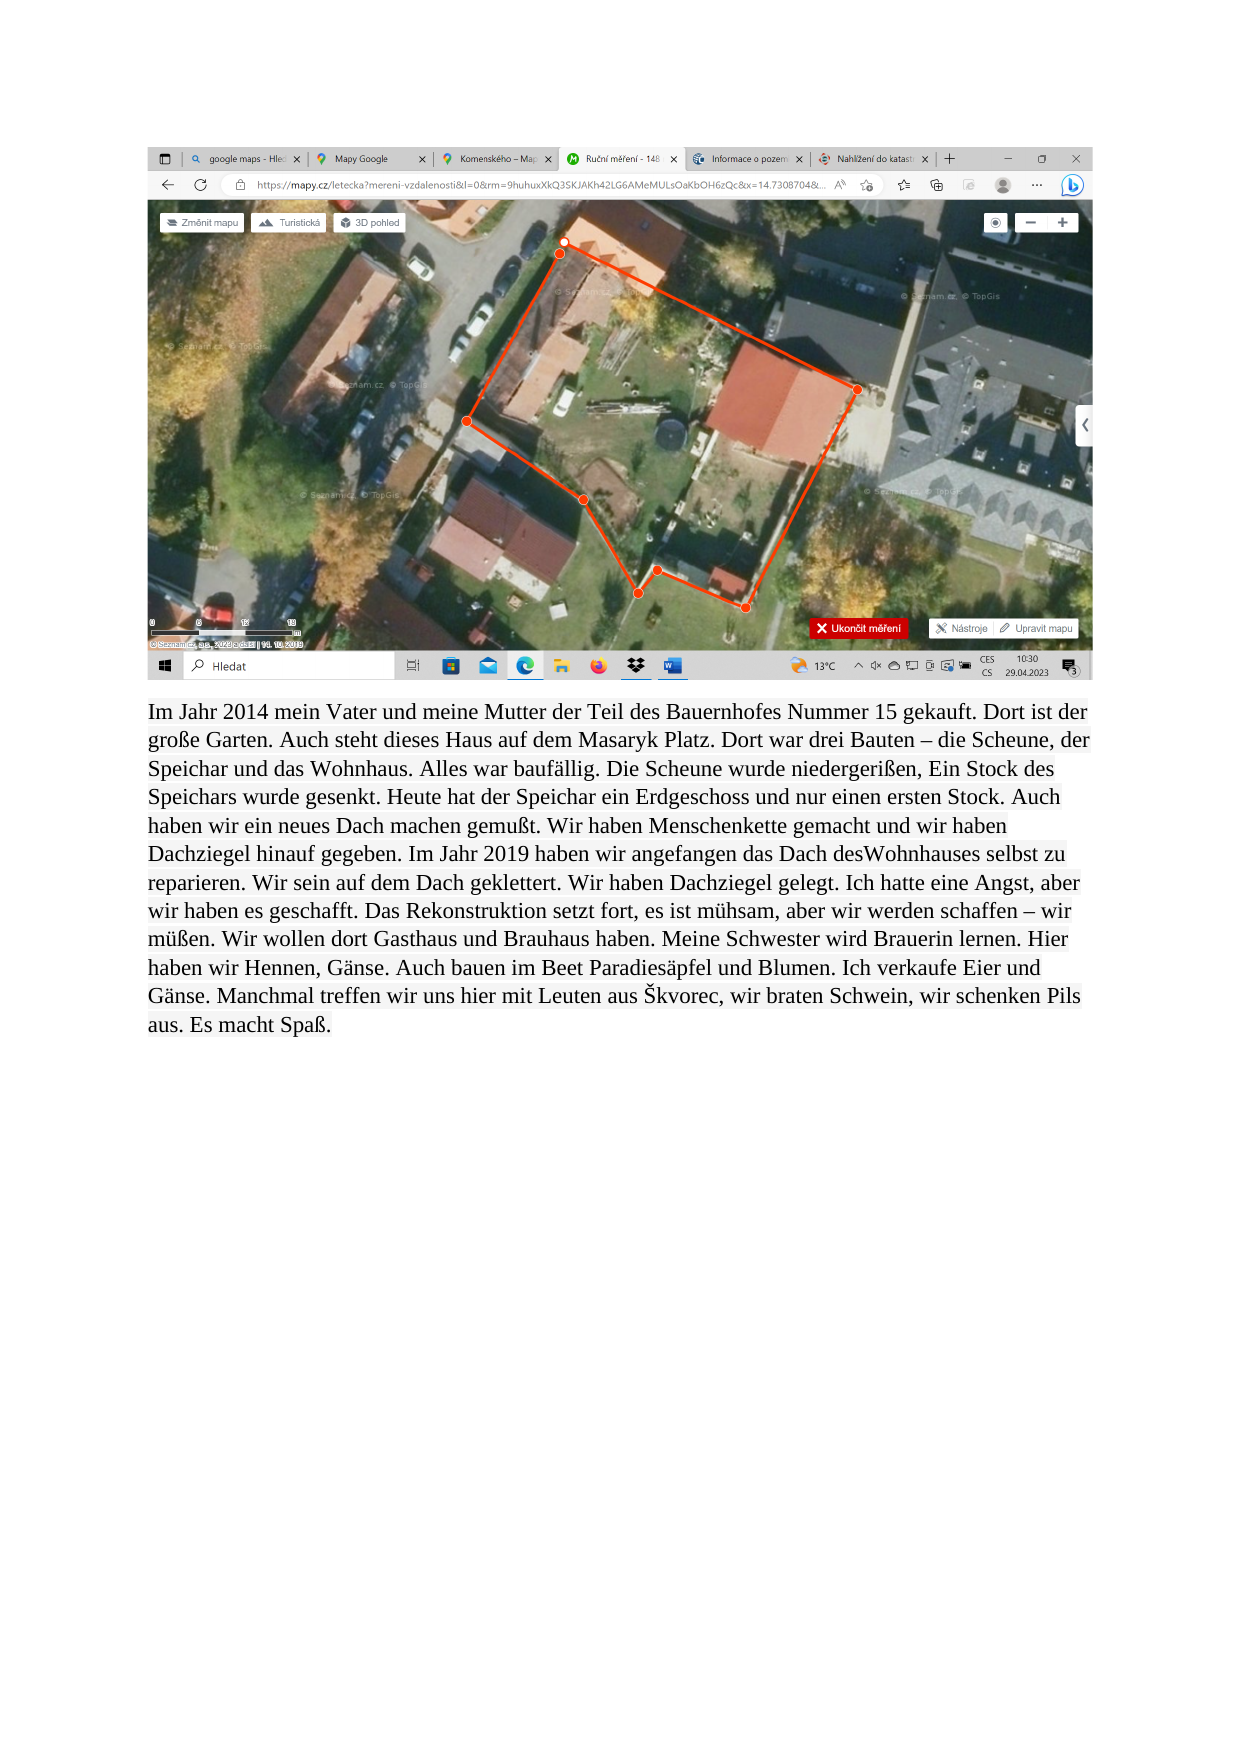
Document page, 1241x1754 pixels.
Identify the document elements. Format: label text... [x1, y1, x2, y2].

text Im Jahr 2014 mein Vater und meine Mutter der Teil des Bauernhofes Nummer 15 gekauft. Dort ist der große Garten. Auch steht dieses Haus auf dem Masaryk Platz. Dort war drei Bauten – die Scheune, der Speichar und das Wohnhaus. Alles war baufällig. Die Scheune wurde niedergerißen, Ein Stock des Speichars wurde gesenkt. Heute hat der Speichar ein Erdgeschoss und nur einen ersten Stock. Auch haben wir ein neues Dach machen gemußt. Wir haben Menschenkette gemacht und wir haben Dachziegel hinauf gegeben. Im Jahr 2019 haben wir angefangen das Dach desWohnhauses selbst zu reparieren. Wir sein auf dem Dach geklettert. Wir haben Dachziegel gelegt. Ich hatte eine Angst, aber wir haben es geschafft. Das Rekonstruktion setzt fort, es ist mühsam, aber wir werden schaffen – wir müßen. Wir wollen dort Gasthaus und Brauhaus haben. Meine Schwester wird Brauerin lernen. Hier haben wir Hennen, Gänse. Auch bauen im Beet Paradiesäpfel und Blumen. Ich verkaufe Eier und Gänse. Manchmal treffen wir uns hier mit Leuten aus Škvorec, wir braten Schwein, wir schenken Pils aus. Es macht Spaß. [148, 698, 1093, 1037]
picture [147, 147, 1093, 680]
